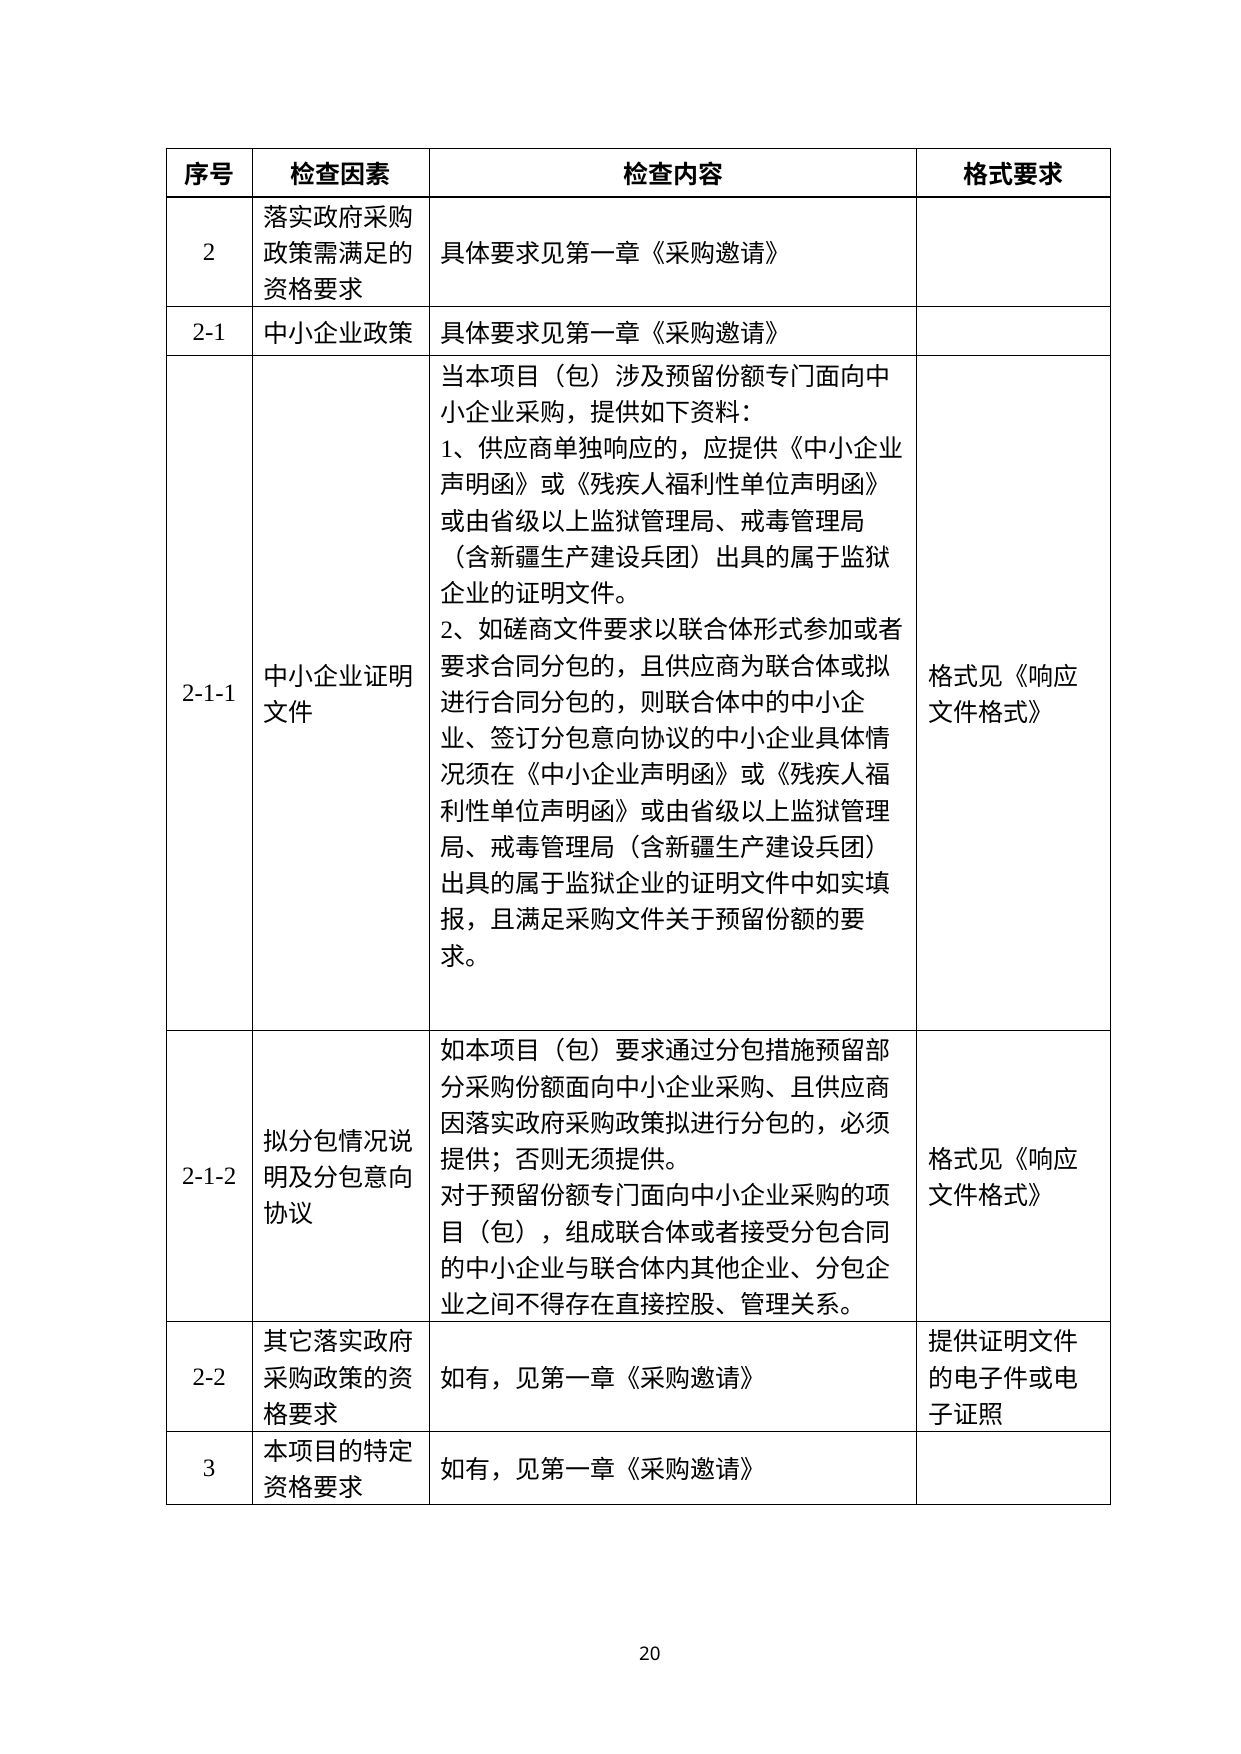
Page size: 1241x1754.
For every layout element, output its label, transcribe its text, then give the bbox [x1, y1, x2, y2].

table_cell 2-1-1 [167, 356, 252, 1030]
table_cell 其它落实政府采购政策的资格要求 [253, 1322, 429, 1431]
table_header 检查因素 [253, 149, 429, 196]
table_header 检查内容 [430, 149, 916, 196]
table_cell 提供证明文件的电子件或电子证照 [917, 1322, 1110, 1431]
table_cell 2 [167, 198, 252, 306]
table_cell 中小企业证明文件 [253, 356, 429, 1030]
table_header 序号 [167, 149, 252, 196]
table_cell 2-1-2 [167, 1031, 252, 1321]
table_cell 2-1 [167, 307, 252, 355]
table_cell 格式见《响应文件格式》 [917, 356, 1110, 1030]
table_cell 3 [167, 1432, 252, 1504]
table_cell [917, 1432, 1110, 1504]
table_cell 2-2 [167, 1322, 252, 1431]
table_cell 格式见《响应文件格式》 [917, 1031, 1110, 1321]
table_cell 拟分包情况说明及分包意向协议 [253, 1031, 429, 1321]
table_cell 如有，见第一章《采购邀请》 [430, 1432, 916, 1504]
table_cell 落实政府采购政策需满足的资格要求 [253, 198, 429, 306]
table_cell 如本项目（包）要求通过分包措施预留部分采购份额面向中小企业采购、且供应商因落实政府采购政策拟进行分包的，必须提供；否则无须提供。 对于预留份额专门面向中小企业采购的项目（包），组成联合体或者接受分包合同的中小企业与联合体内其他企业、分包企业之间不得存在直接控股、管理关系。 [430, 1031, 916, 1321]
table_cell 当本项目（包）涉及预留份额专门面向中小企业采购，提供如下资料： 1、供应商单独响应的，应提供《中小企业声明函》或《残疾人福利性单位声明函》或由省级以上监狱管理局、戒毒管理局（含新疆生产建设兵团）出具的属于监狱企业的证明文件。 2、如磋商文件要求以联合体形式参加或者要求合同分包的，且供应商为联合体或拟进行合同分包的，则联合体中的中小企业、签订分包意向协议的中小企业具体情况须在《中小企业声明函》或《残疾人福利性单位声明函》或由省级以上监狱管理局、戒毒管理局（含新疆生产建设兵团）出具的属于监狱企业的证明文件中如实填报，且满足采购文件关于预留份额的要求。 [430, 356, 916, 1030]
table_header 格式要求 [917, 149, 1110, 196]
table_cell 中小企业政策 [253, 307, 429, 355]
table_cell [917, 198, 1110, 306]
table_cell 如有，见第一章《采购邀请》 [430, 1322, 916, 1431]
table_cell 具体要求见第一章《采购邀请》 [430, 307, 916, 355]
table_cell 本项目的特定资格要求 [253, 1432, 429, 1504]
table_cell [917, 307, 1110, 355]
table_cell 具体要求见第一章《采购邀请》 [430, 198, 916, 306]
